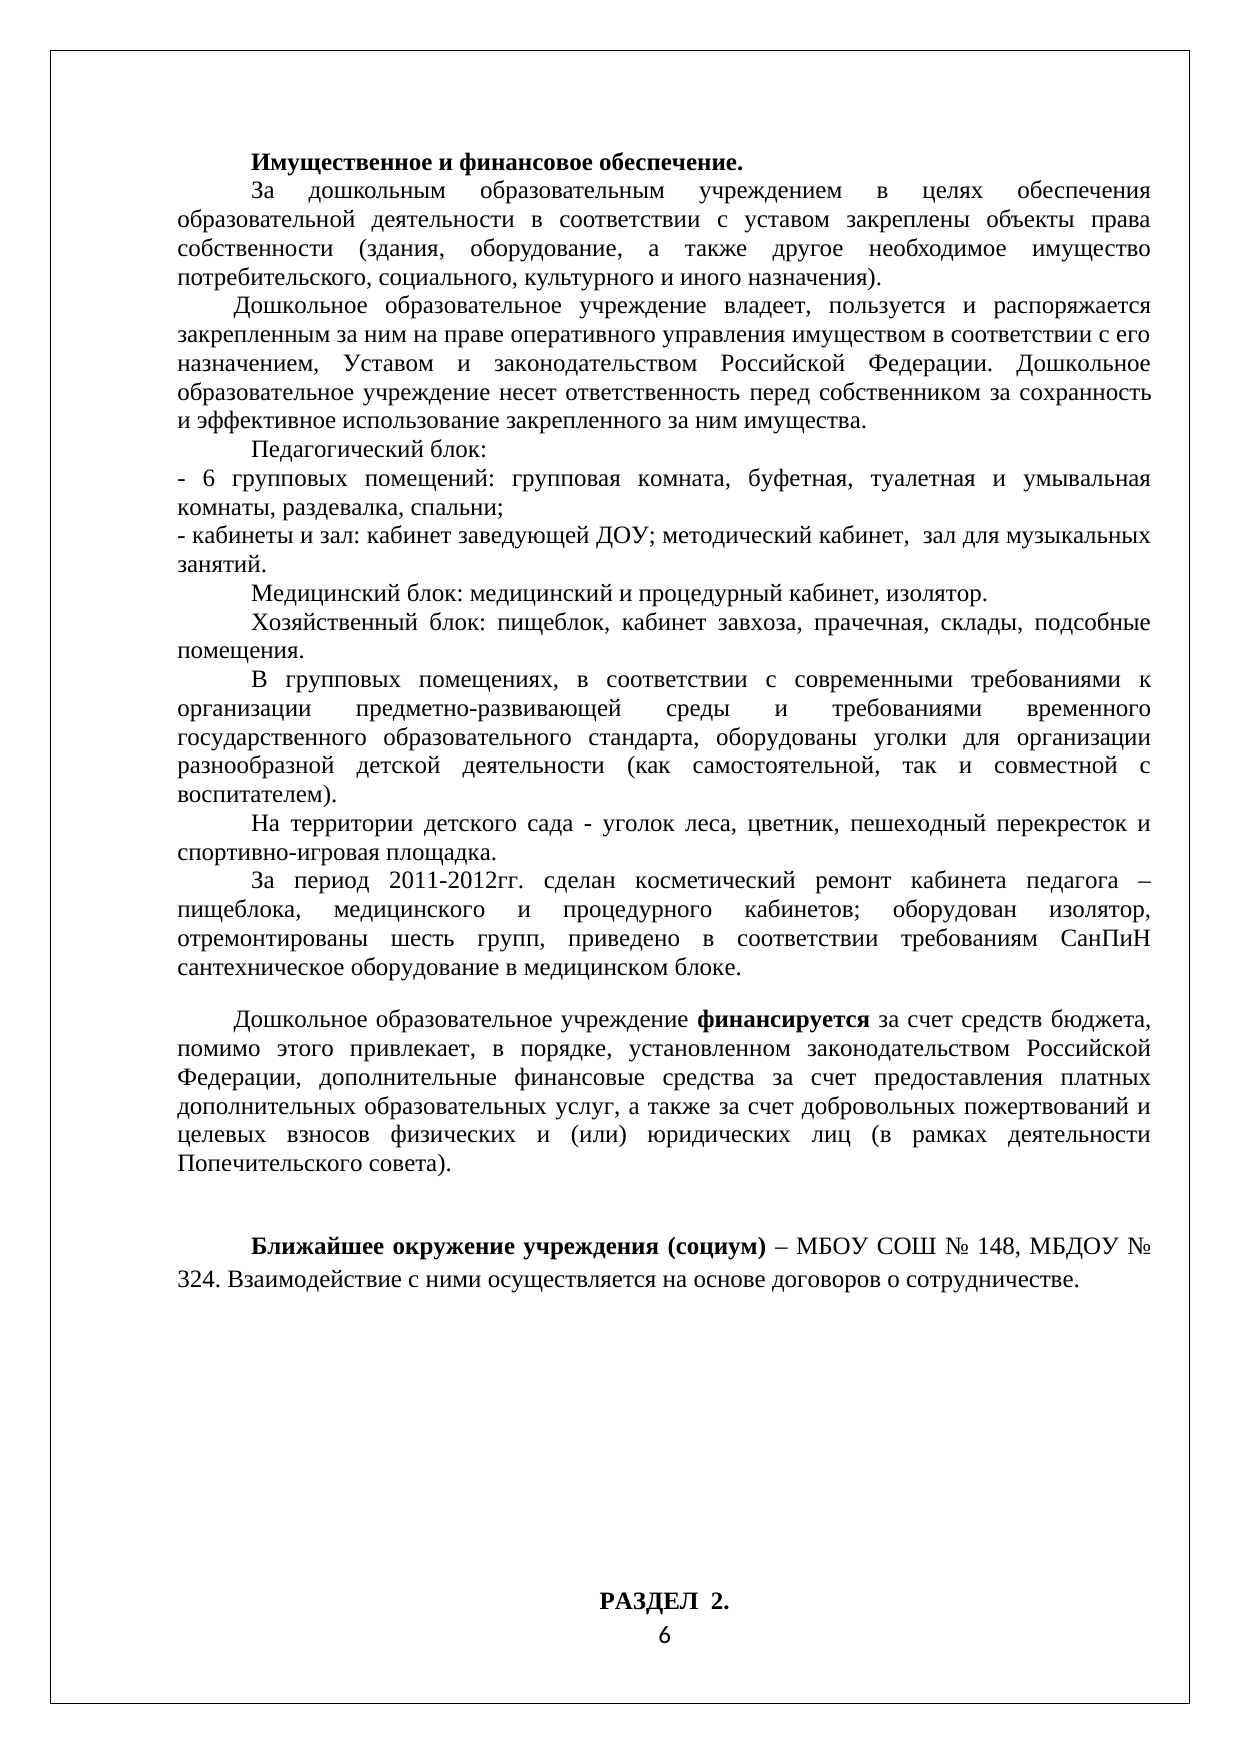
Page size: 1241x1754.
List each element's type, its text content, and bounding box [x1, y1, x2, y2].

text Дошкольное образовательное учреждение владеет, пользуется и распоряжается закрепленным за ним на праве оперативного управления имуществом в соответствии с его назначением, Уставом и законодательством Российской Федерации. Дошкольное образовательное учреждение несет ответственность перед собственником за сохранность и эффективное использование закрепленного за ним имущества. [177, 291, 1152, 434]
text - кабинеты и зал: кабинет заведующей ДОУ; методический кабинет, зал для музыкальных занятий. [177, 521, 1152, 578]
text На территории детского сада - уголок леса, цветник, пешеходный перекресток и спортивно-игровая площадка. [177, 808, 1152, 866]
text За период 2011-2012гг. сделан косметический ремонт кабинета педагога –пищеблока, медицинского и процедурного кабинетов; оборудован изолятор, отремонтированы шесть групп, приведено в соответствии требованиям СанПиН сантехническое оборудование в медицинском блоке. [177, 866, 1152, 981]
text - 6 групповых помещений: групповая комната, буфетная, туалетная и умывальная комнаты, раздевалка, спальни; [177, 463, 1152, 521]
text Имущественное и финансовое обеспечение. [177, 147, 1152, 176]
text РАЗДЕЛ 2. [177, 1593, 652, 1614]
text Медицинский блок: медицинский и процедурный кабинет, изолятор. [177, 578, 1152, 607]
text Ближайшее окружение учреждения (социум) – МБОУ СОШ № 148, МБДОУ № 324. Взаимодействие с ними осуществляется на основе договоров о сотрудничестве. [177, 1231, 1152, 1293]
text Дошкольное образовательное учреждение финансируется за счет средств бюджета, помимо этого привлекает, в порядке, установленном законодательством Российской Федерации, дополнительные финансовые средства за счет предоставления платных дополнительных образовательных услуг, а также за счет добровольных пожертвований и целевых взносов физических и (или) юридических лиц (в рамках деятельности Попечительского совета). [177, 1004, 1152, 1177]
text За дошкольным образовательным учреждением в целях обеспечения образовательной деятельности в соответствии с уставом закреплены объекты права собственности (здания, оборудование, а также другое необходимое имущество потребительского, социального, культурного и иного назначения). [177, 176, 1152, 291]
text Педагогический блок: [177, 434, 1152, 463]
text РАЗДЕЛ 2. [663, 1593, 1152, 1614]
text В групповых помещениях, в соответствии с современными требованиями к организации предметно-развивающей среды и требованиями временного государственного образовательного стандарта, оборудованы уголки для организации разнообразной детской деятельности (как самостоятельной, так и совместной с воспитателем). [177, 664, 1152, 808]
text Хозяйственный блок: пищеблок, кабинет завхоза, прачечная, склады, подсобные помещения. [177, 607, 1152, 664]
